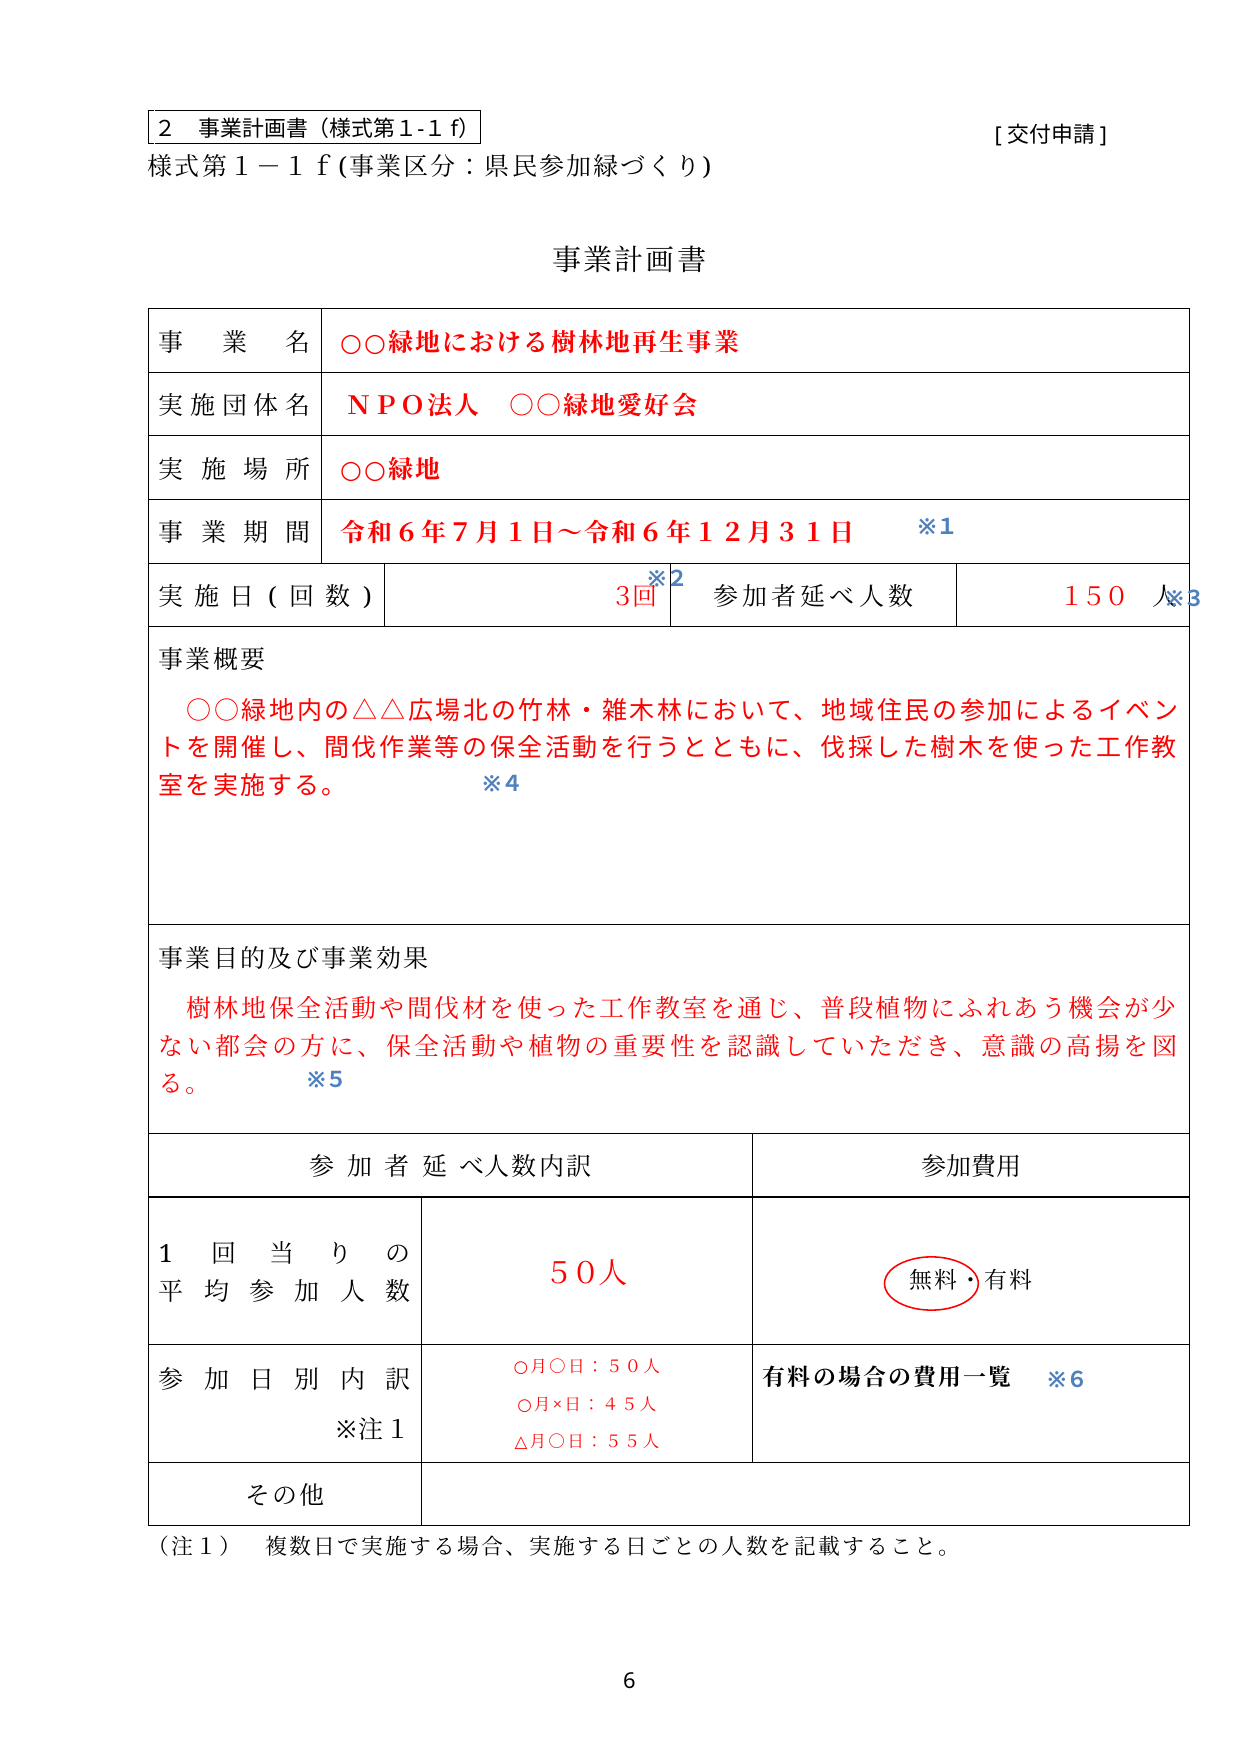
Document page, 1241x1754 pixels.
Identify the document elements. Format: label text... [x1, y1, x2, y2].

table_cell 有料の場合の費用一覧 [753, 1345, 1189, 1462]
table_cell １５０ 人 [957, 564, 1189, 626]
table_cell 参加費用 [753, 1134, 1189, 1196]
table_cell その他 [149, 1463, 421, 1525]
table_cell 参加者延べ人数 [671, 564, 956, 626]
text 様式第１－１ｆ(事業区分：県民参加緑づくり) [148, 146, 1110, 183]
table_cell 事業概要 ○○緑地内の△△広場北の竹林・雑木林において、地域住民の参加によるイベントを開催し、間伐作業等の保全活動を行うとともに、伐採した樹木を使った工作教室を実施する。 [149, 627, 1189, 924]
table_header ○○緑地における樹林地再生事業 [322, 309, 1189, 372]
table_cell 実施場所 [149, 436, 321, 499]
table_cell 実施日(回数) [149, 564, 384, 626]
table_cell 事業期間 [149, 500, 321, 562]
table_cell 無料・有料 [753, 1198, 1189, 1343]
table_cell 参加者延べ人数内訳 [149, 1134, 752, 1196]
table_cell ３回 [385, 564, 670, 626]
table_cell ○○緑地 [322, 436, 1189, 499]
table_cell 1回当りの 平均参加人数 [149, 1198, 421, 1343]
table_cell ５０人 [422, 1198, 752, 1343]
table_cell ＮＰＯ法人 ○○緑地愛好会 [322, 373, 1189, 435]
table_cell 実施団体名 [149, 373, 321, 435]
text 事業計画書 [148, 221, 1110, 296]
table_cell 参加日別内訳 ※注１ [149, 1345, 421, 1462]
table_cell ○月○日：５０人 ○月×日：４５人 △月○日：５５人 [422, 1345, 752, 1462]
table_header 事業名 [149, 309, 321, 372]
list 複数日で実施する場合、実施する日ごとの人数を記載すること。 [148, 1526, 1110, 1564]
table_cell 事業目的及び事業効果 樹林地保全活動や間伐材を使った工作教室を通じ、普段植物にふれあう機会が少ない都会の方に、保全活動や植物の重要性を認識していただき、意識の高揚を図る。 [149, 925, 1189, 1133]
table_cell [422, 1463, 1189, 1525]
table_cell 令和６年７月１日～令和６年１２月３１日 [322, 500, 1189, 562]
